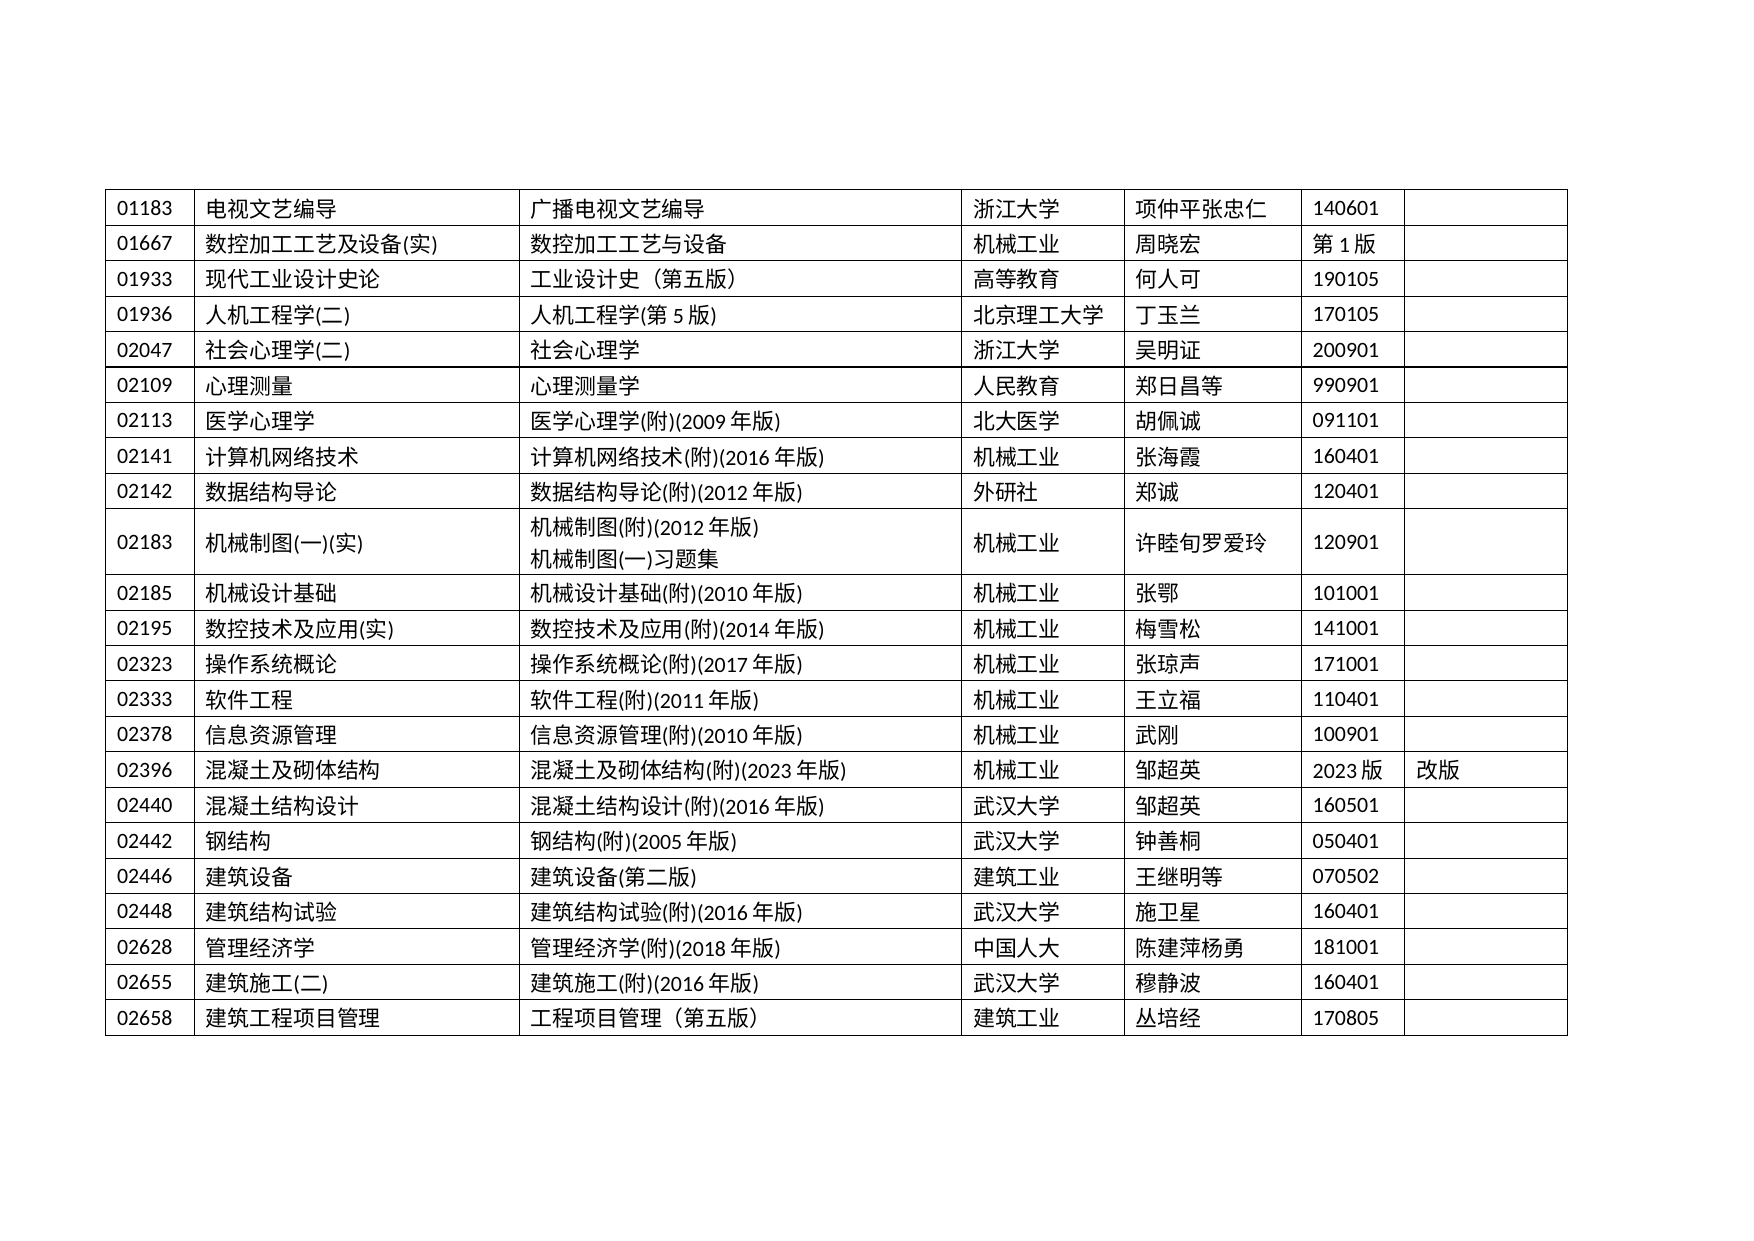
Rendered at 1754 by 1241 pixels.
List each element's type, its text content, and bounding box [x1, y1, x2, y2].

table_cell [1405, 509, 1567, 574]
table_cell [1405, 226, 1567, 260]
table_cell 计算机网络技术 [195, 438, 519, 473]
table_cell 160401 [1302, 438, 1404, 473]
table_cell [1405, 575, 1567, 609]
table_cell [1405, 717, 1567, 751]
table_cell 北大医学 [962, 403, 1124, 437]
table_cell [1405, 297, 1567, 331]
table_cell 改版 [1405, 752, 1567, 787]
table_cell 990901 [1302, 368, 1404, 402]
table_cell 人机工程学(第5版) [520, 297, 961, 331]
table_cell 软件工程 [195, 681, 519, 716]
table_cell 02333 [106, 681, 194, 716]
table_cell 02396 [106, 752, 194, 787]
table_cell 建筑结构试验(附)(2016年版) [520, 894, 961, 928]
table_cell 02378 [106, 717, 194, 751]
table_cell 中国人大 [962, 929, 1124, 964]
table_cell 武汉大学 [962, 965, 1124, 999]
table_cell 武汉大学 [962, 788, 1124, 822]
table_cell 钟善桐 [1125, 823, 1301, 857]
table_cell 02442 [106, 823, 194, 857]
table_cell 社会心理学 [520, 332, 961, 366]
table_cell 施卫星 [1125, 894, 1301, 928]
table_cell 141001 [1302, 611, 1404, 645]
table_cell 武刚 [1125, 717, 1301, 751]
table_cell [1405, 646, 1567, 680]
table_cell 02113 [106, 403, 194, 437]
table_cell 医学心理学 [195, 403, 519, 437]
table_cell 现代工业设计史论 [195, 261, 519, 296]
table_cell 软件工程(附)(2011年版) [520, 681, 961, 716]
table_cell 心理测量 [195, 368, 519, 402]
table_cell 01936 [106, 297, 194, 331]
table_cell [1405, 190, 1567, 225]
table_cell [1405, 611, 1567, 645]
table_cell 100901 [1302, 717, 1404, 751]
table_cell 160401 [1302, 965, 1404, 999]
table_cell 200901 [1302, 332, 1404, 366]
table_cell 数控技术及应用(附)(2014年版) [520, 611, 961, 645]
table_cell 160401 [1302, 894, 1404, 928]
table_cell 建筑施工(附)(2016年版) [520, 965, 961, 999]
table_cell 建筑工程项目管理 [195, 1000, 519, 1034]
table_cell 胡佩诚 [1125, 403, 1301, 437]
table_cell 机械工业 [962, 646, 1124, 680]
table_cell 操作系统概论(附)(2017年版) [520, 646, 961, 680]
table_cell 机械制图(一)(实) [195, 509, 519, 574]
table_cell 091101 [1302, 403, 1404, 437]
table_cell 建筑施工(二) [195, 965, 519, 999]
table_cell 项仲平张忠仁 [1125, 190, 1301, 225]
table_cell 数控加工工艺与设备 [520, 226, 961, 260]
table_cell [1405, 823, 1567, 857]
table_cell 计算机网络技术(附)(2016年版) [520, 438, 961, 473]
table_cell 170805 [1302, 1000, 1404, 1034]
table_cell 丛培经 [1125, 1000, 1301, 1034]
table_cell 02440 [106, 788, 194, 822]
table_cell 混凝土结构设计(附)(2016年版) [520, 788, 961, 822]
table_cell 吴明证 [1125, 332, 1301, 366]
table_cell 广播电视文艺编导 [520, 190, 961, 225]
table_cell [1405, 261, 1567, 296]
table_cell 工程项目管理（第五版） [520, 1000, 961, 1034]
table_cell 机械制图(附)(2012年版) 机械制图(一)习题集 [520, 509, 961, 574]
table_cell 机械设计基础(附)(2010年版) [520, 575, 961, 609]
table_cell 数据结构导论 [195, 474, 519, 508]
table_cell 管理经济学(附)(2018年版) [520, 929, 961, 964]
table_cell 02109 [106, 368, 194, 402]
table_cell 01667 [106, 226, 194, 260]
table_cell 邹超英 [1125, 752, 1301, 787]
table_cell [1405, 894, 1567, 928]
table_cell 181001 [1302, 929, 1404, 964]
table_cell 周晓宏 [1125, 226, 1301, 260]
table_cell 171001 [1302, 646, 1404, 680]
table_cell 张鄂 [1125, 575, 1301, 609]
table_cell 混凝土结构设计 [195, 788, 519, 822]
table_cell 120901 [1302, 509, 1404, 574]
table_cell 郑诚 [1125, 474, 1301, 508]
table_cell 人民教育 [962, 368, 1124, 402]
table_cell 190105 [1302, 261, 1404, 296]
table_cell 王继明等 [1125, 859, 1301, 893]
table_cell 郑日昌等 [1125, 368, 1301, 402]
table_cell [1405, 403, 1567, 437]
table_cell 110401 [1302, 681, 1404, 716]
table_cell 许睦旬罗爱玲 [1125, 509, 1301, 574]
table_cell 医学心理学(附)(2009年版) [520, 403, 961, 437]
table_cell 混凝土及砌体结构 [195, 752, 519, 787]
table_cell 钢结构(附)(2005年版) [520, 823, 961, 857]
table_cell 02047 [106, 332, 194, 366]
table_cell 机械工业 [962, 717, 1124, 751]
table_cell 张琼声 [1125, 646, 1301, 680]
table_cell 梅雪松 [1125, 611, 1301, 645]
table_cell 070502 [1302, 859, 1404, 893]
table_cell 武汉大学 [962, 823, 1124, 857]
table_cell 02142 [106, 474, 194, 508]
table_cell 101001 [1302, 575, 1404, 609]
table_cell 人机工程学(二) [195, 297, 519, 331]
table_cell 数控加工工艺及设备(实) [195, 226, 519, 260]
table_cell 050401 [1302, 823, 1404, 857]
table_cell 武汉大学 [962, 894, 1124, 928]
table_cell 机械工业 [962, 611, 1124, 645]
table_cell 建筑设备(第二版) [520, 859, 961, 893]
table_cell 心理测量学 [520, 368, 961, 402]
table_cell 140601 [1302, 190, 1404, 225]
table_cell 160501 [1302, 788, 1404, 822]
table_cell 02185 [106, 575, 194, 609]
table_cell [1405, 965, 1567, 999]
table_cell 机械工业 [962, 438, 1124, 473]
table_cell [1405, 368, 1567, 402]
table_cell 机械设计基础 [195, 575, 519, 609]
table_cell [1405, 474, 1567, 508]
table_cell 数据结构导论(附)(2012年版) [520, 474, 961, 508]
table_cell 第1版 [1302, 226, 1404, 260]
table_cell 02323 [106, 646, 194, 680]
table_cell 02658 [106, 1000, 194, 1034]
table_cell 机械工业 [962, 575, 1124, 609]
table_cell 数控技术及应用(实) [195, 611, 519, 645]
table_cell 张海霞 [1125, 438, 1301, 473]
table_cell 邹超英 [1125, 788, 1301, 822]
table_cell 建筑设备 [195, 859, 519, 893]
table_cell 社会心理学(二) [195, 332, 519, 366]
table_cell 170105 [1302, 297, 1404, 331]
table_cell 操作系统概论 [195, 646, 519, 680]
table_cell 机械工业 [962, 509, 1124, 574]
table_cell 管理经济学 [195, 929, 519, 964]
table_cell 浙江大学 [962, 190, 1124, 225]
table_cell [1405, 1000, 1567, 1034]
table_cell [1405, 929, 1567, 964]
table_cell 机械工业 [962, 681, 1124, 716]
table_cell 北京理工大学 [962, 297, 1124, 331]
table_cell 01933 [106, 261, 194, 296]
table_cell 电视文艺编导 [195, 190, 519, 225]
table_cell 02448 [106, 894, 194, 928]
table_cell 2023版 [1302, 752, 1404, 787]
table_cell 02655 [106, 965, 194, 999]
table_cell 02446 [106, 859, 194, 893]
table_cell 120401 [1302, 474, 1404, 508]
table_cell 浙江大学 [962, 332, 1124, 366]
table_cell [1405, 788, 1567, 822]
table_cell [1405, 438, 1567, 473]
table_cell [1405, 681, 1567, 716]
table_cell [1405, 859, 1567, 893]
table_cell 建筑结构试验 [195, 894, 519, 928]
table_cell 工业设计史（第五版） [520, 261, 961, 296]
table_cell 02183 [106, 509, 194, 574]
table_cell 高等教育 [962, 261, 1124, 296]
table_cell 混凝土及砌体结构(附)(2023年版) [520, 752, 961, 787]
table_cell 建筑工业 [962, 1000, 1124, 1034]
table_cell 何人可 [1125, 261, 1301, 296]
table_cell 外研社 [962, 474, 1124, 508]
table_cell 建筑工业 [962, 859, 1124, 893]
table_cell 丁玉兰 [1125, 297, 1301, 331]
table_cell 信息资源管理(附)(2010年版) [520, 717, 961, 751]
table_cell 王立福 [1125, 681, 1301, 716]
table_cell 钢结构 [195, 823, 519, 857]
table_cell 陈建萍杨勇 [1125, 929, 1301, 964]
table_cell [1405, 332, 1567, 366]
table_cell 02195 [106, 611, 194, 645]
table_cell 机械工业 [962, 752, 1124, 787]
table_cell 01183 [106, 190, 194, 225]
table_cell 02628 [106, 929, 194, 964]
table_cell 02141 [106, 438, 194, 473]
table_cell 穆静波 [1125, 965, 1301, 999]
table_cell 机械工业 [962, 226, 1124, 260]
table_cell 信息资源管理 [195, 717, 519, 751]
